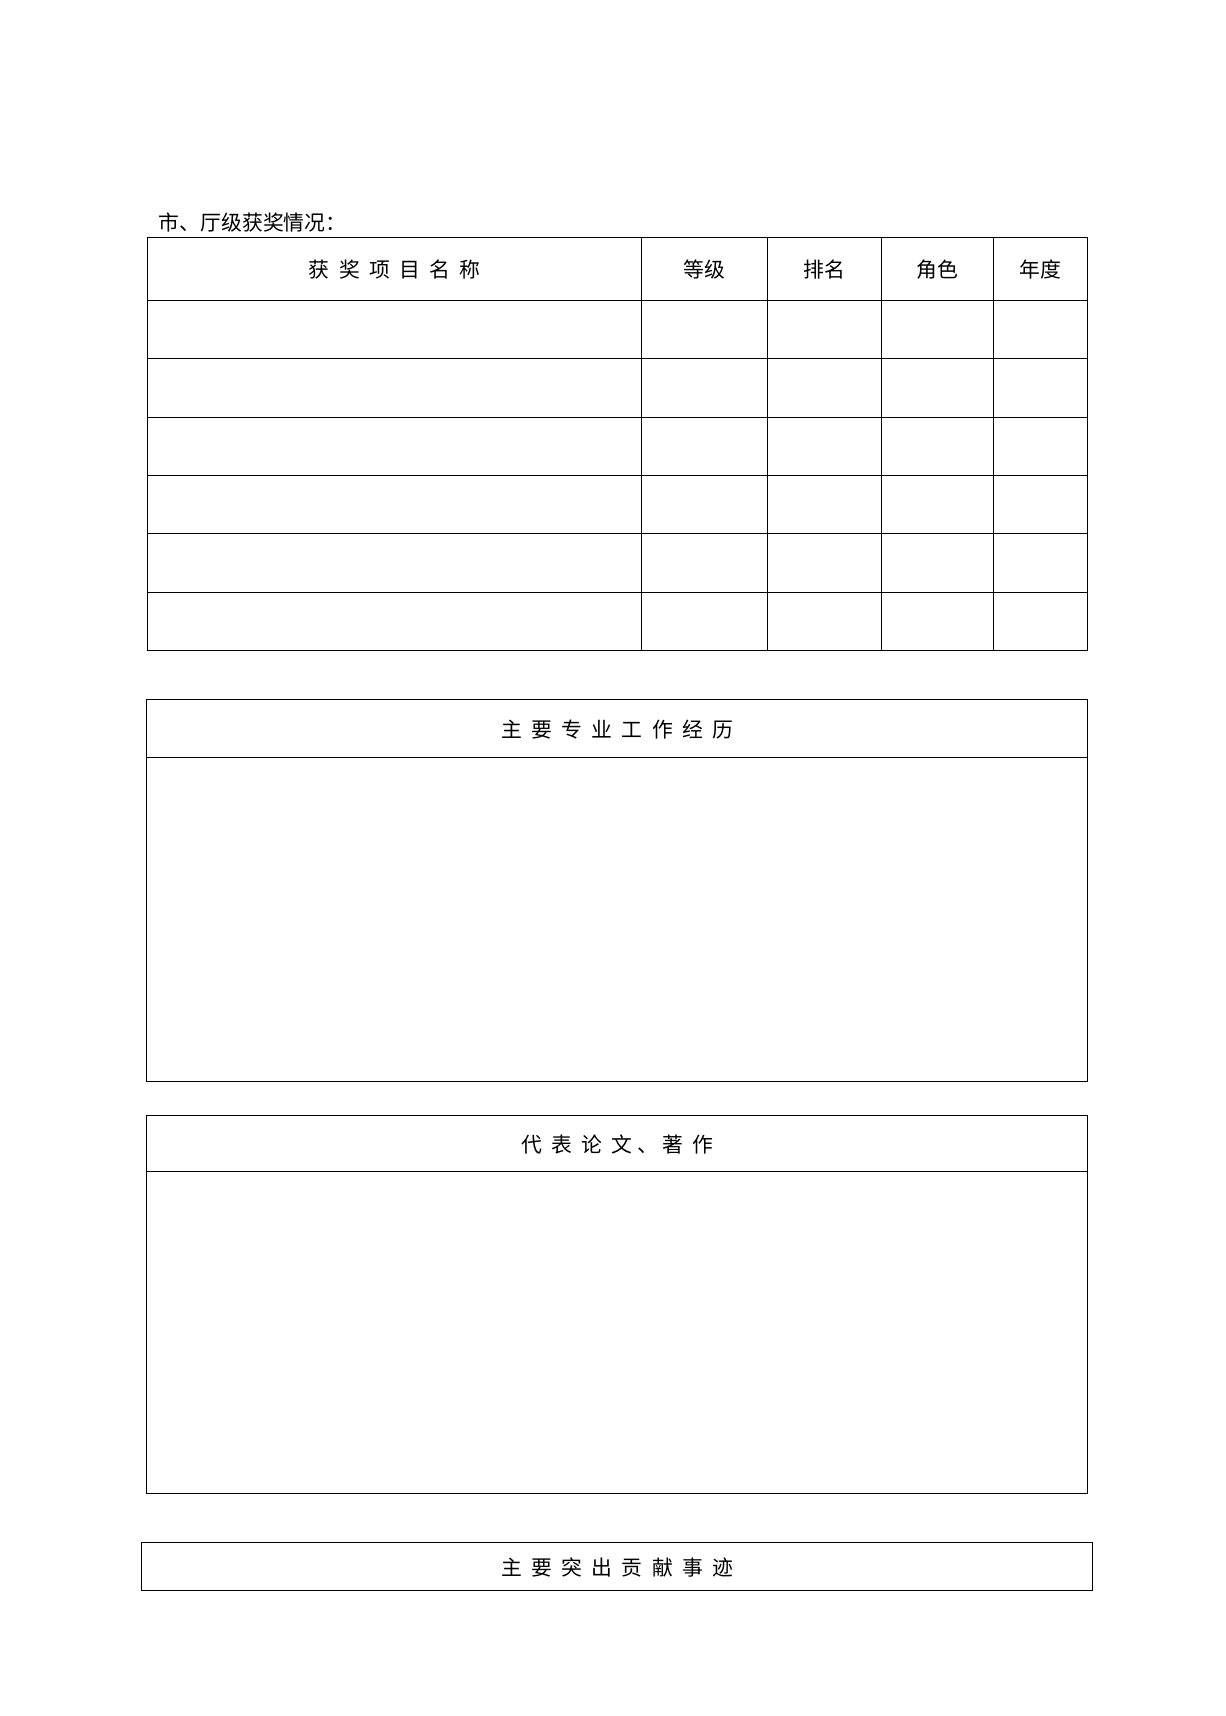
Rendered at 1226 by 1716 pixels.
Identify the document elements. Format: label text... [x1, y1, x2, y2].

table_cell [994, 593, 1087, 650]
table_cell [642, 418, 767, 475]
table_cell [148, 534, 641, 592]
table_cell [882, 593, 993, 650]
table_cell [882, 301, 993, 358]
table_cell [882, 359, 993, 417]
text 市、厅级获奖情况： [156, 207, 1078, 237]
table_cell [147, 1172, 1087, 1493]
table_cell [768, 476, 881, 533]
table_cell [994, 418, 1087, 475]
table_cell [768, 593, 881, 650]
table_cell [148, 301, 641, 358]
table_cell [882, 418, 993, 475]
table_cell [882, 476, 993, 533]
table_cell [994, 476, 1087, 533]
table_cell [148, 476, 641, 533]
table_header 排名 [768, 238, 881, 300]
table_cell [768, 301, 881, 358]
table_cell [147, 758, 1087, 1081]
table_cell [642, 534, 767, 592]
table_header 主 要 专 业 工 作 经 历 [147, 700, 1087, 757]
table_header 等级 [642, 238, 767, 300]
table_cell [994, 534, 1087, 592]
table_cell [768, 418, 881, 475]
table_cell [642, 359, 767, 417]
table_cell [148, 418, 641, 475]
table_cell [642, 476, 767, 533]
table_header 获 奖 项 目 名 称 [148, 238, 641, 300]
table_cell [148, 593, 641, 650]
table_header 年度 [994, 238, 1087, 300]
table_cell [642, 593, 767, 650]
table_header 角色 [882, 238, 993, 300]
table_cell [882, 534, 993, 592]
table_header 主 要 突 出 贡 献 事 迹 [142, 1543, 1092, 1590]
table_cell [994, 301, 1087, 358]
table_cell [768, 534, 881, 592]
table_cell [148, 359, 641, 417]
table_cell [768, 359, 881, 417]
table_cell [994, 359, 1087, 417]
table_cell [642, 301, 767, 358]
table_header 代 表 论 文 、 著 作 [147, 1116, 1087, 1171]
